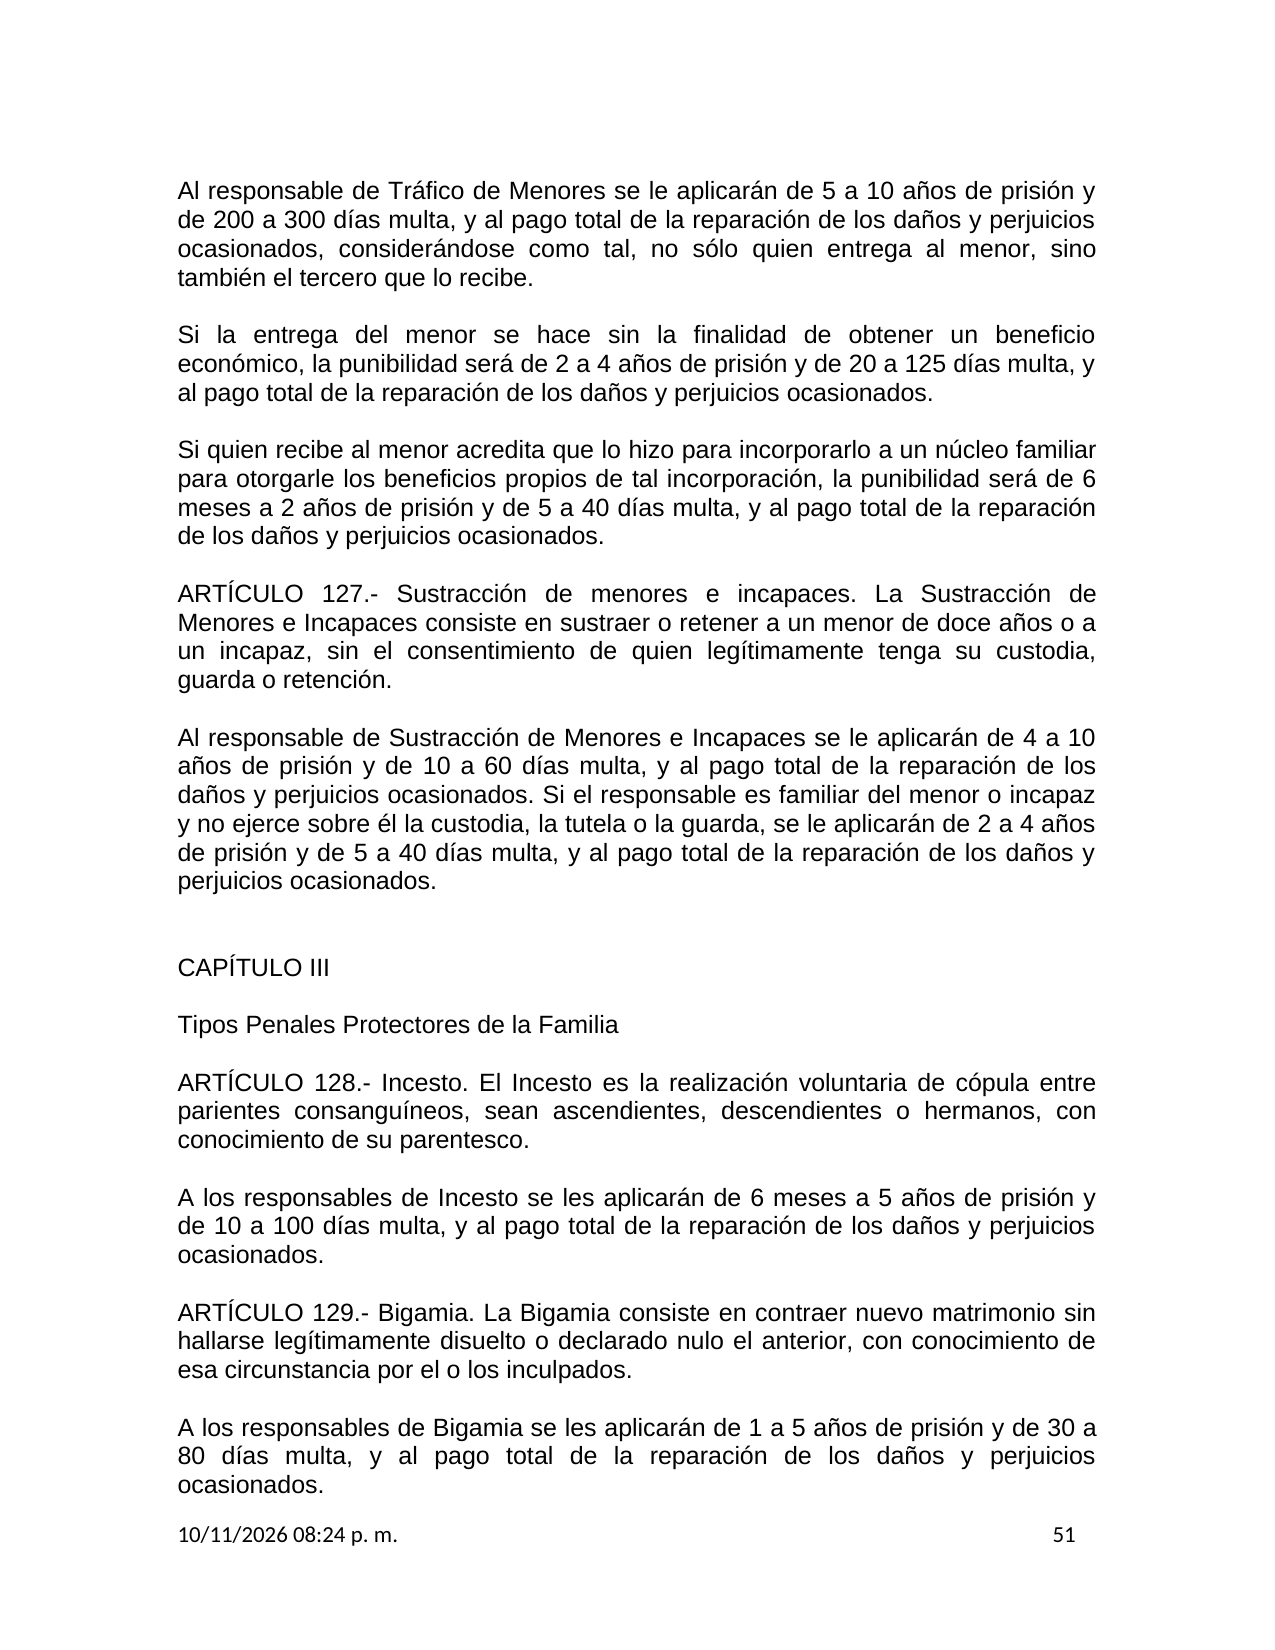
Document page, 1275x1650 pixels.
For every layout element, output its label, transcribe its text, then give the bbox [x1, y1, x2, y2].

text ARTÍCULO 128.- Incesto. El Incesto es la realización voluntaria de cópula entre parientes consanguíneos, sean ascendientes, descendientes o hermanos, con conocimiento de su parentesco. [177, 1068, 1098, 1154]
text A los responsables de Bigamia se les aplicarán de 1 a 5 años de prisión y de 30 a 80 días multa, y al pago total de la reparación de los daños y perjuicios ocasionados. [177, 1413, 1098, 1499]
text ARTÍCULO 129.- Bigamia. La Bigamia consiste en contraer nuevo matrimonio sin hallarse legítimamente disuelto o declarado nulo el anterior, con conocimiento de esa circunstancia por el o los inculpados. [177, 1298, 1098, 1384]
text CAPÍTULO III [177, 953, 1098, 981]
text ARTÍCULO 127.- Sustracción de menores e incapaces. La Sustracción de Menores e Incapaces consiste en sustraer o retener a un menor de doce años o a un incapaz, sin el consentimiento de quien legítimamente tenga su custodia, guarda o retención. [177, 579, 1098, 694]
text Si quien recibe al menor acredita que lo hizo para incorporarlo a un núcleo familiar para otorgarle los beneficios propios de tal incorporación, la punibilidad será de 6 meses a 2 años de prisión y de 5 a 40 días multa, y al pago total de la reparación de los daños y perjuicios ocasionados. [177, 435, 1098, 550]
text Tipos Penales Protectores de la Familia [177, 1010, 1098, 1039]
text Al responsable de Tráfico de Menores se le aplicarán de 5 a 10 años de prisión y de 200 a 300 días multa, y al pago total de la reparación de los daños y perjuicios ocasionados, considerándose como tal, no sólo quien entrega al menor, sino también el tercero que lo recibe. [177, 176, 1098, 291]
text A los responsables de Incesto se les aplicarán de 6 meses a 5 años de prisión y de 10 a 100 días multa, y al pago total de la reparación de los daños y perjuicios ocasionados. [177, 1183, 1098, 1269]
text Al responsable de Sustracción de Menores e Incapaces se le aplicarán de 4 a 10 años de prisión y de 10 a 60 días multa, y al pago total de la reparación de los daños y perjuicios ocasionados. Si el responsable es familiar del menor o incapaz y no ejerce sobre él la custodia, la tutela o la guarda, se le aplicarán de 2 a 4 años de prisión y de 5 a 40 días multa, y al pago total de la reparación de los daños y perjuicios ocasionados. [177, 723, 1098, 895]
text Si la entrega del menor se hace sin la finalidad de obtener un beneficio económico, la punibilidad será de 2 a 4 años de prisión y de 20 a 125 días multa, y al pago total de la reparación de los daños y perjuicios ocasionados. [177, 320, 1098, 406]
